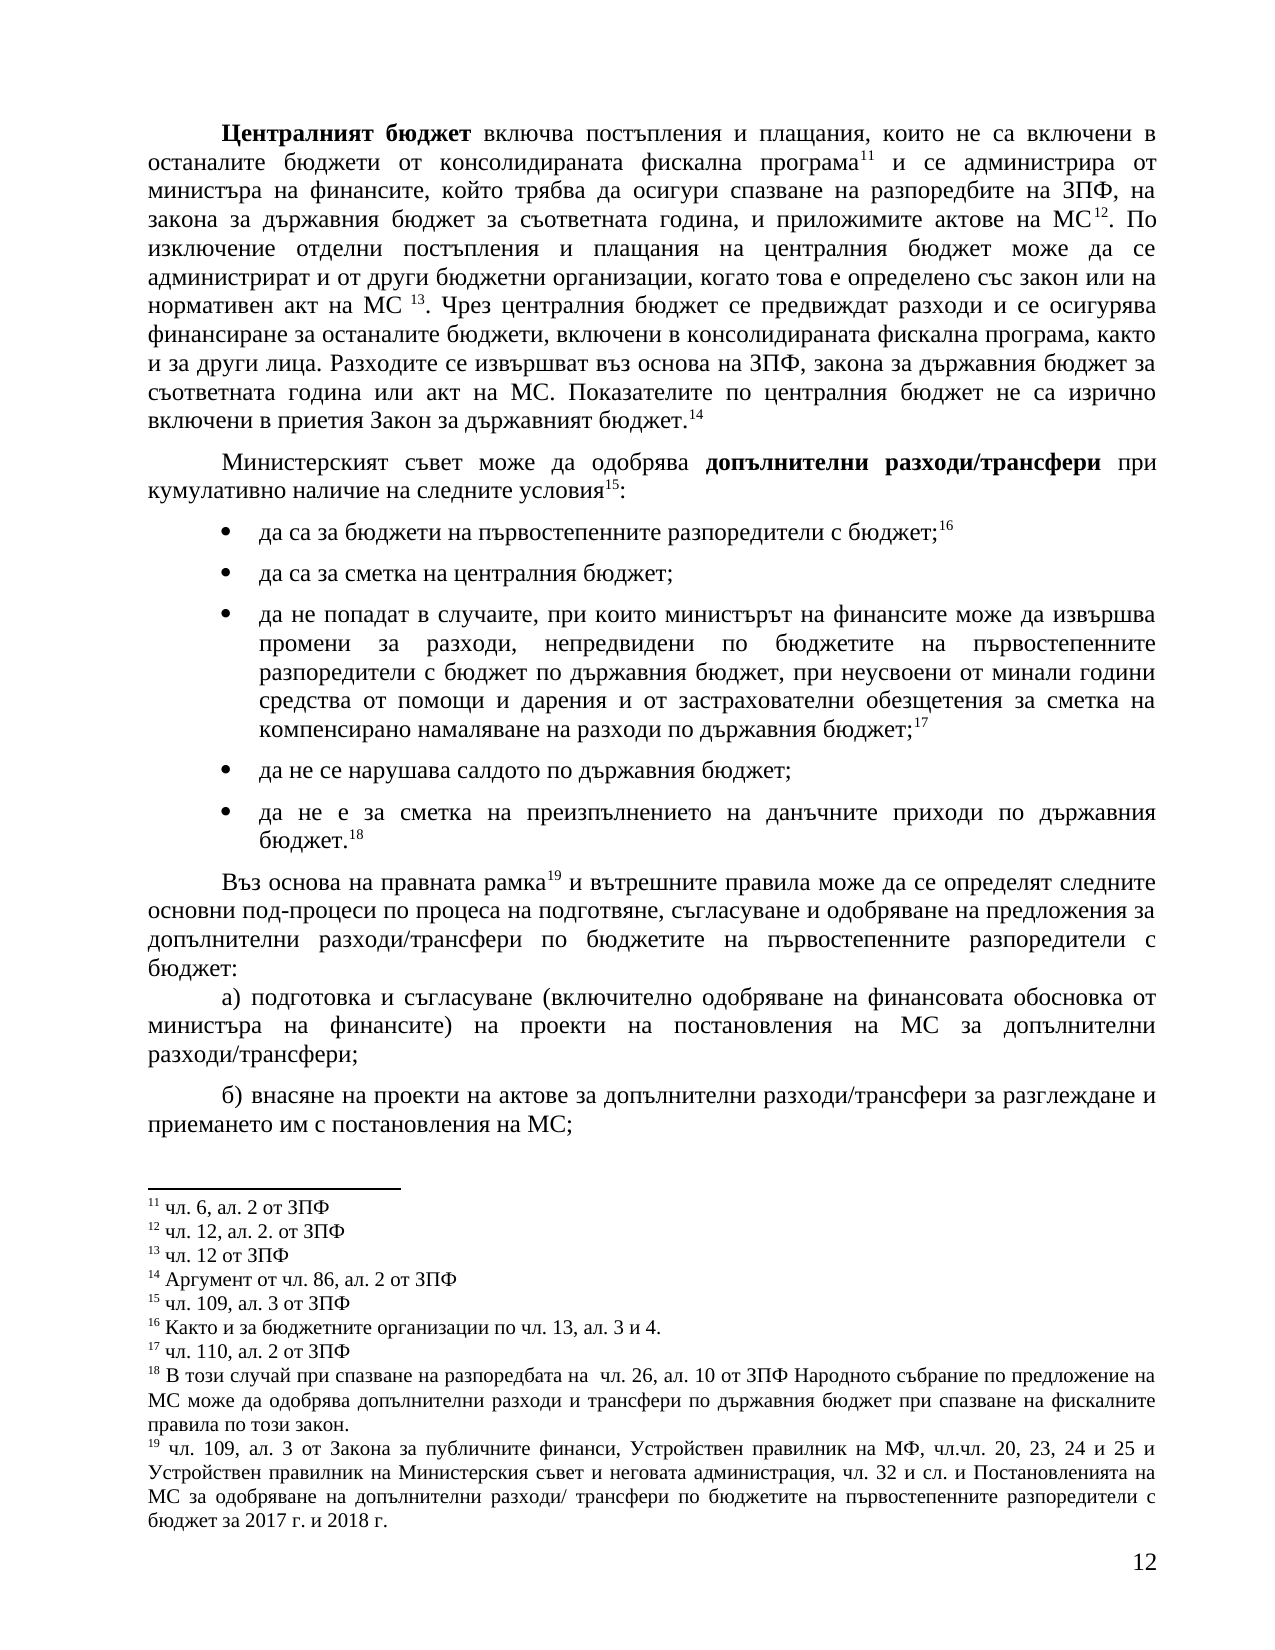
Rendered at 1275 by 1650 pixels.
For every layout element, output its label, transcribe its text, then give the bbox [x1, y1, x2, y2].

text Централният бюджет включва постъпления и плащания, които не са включени в останалите бюджети от консолидираната фискална програма и се администрира от министъра на финансите, който трябва да осигури спазване на разпоредбите на ЗПФ, на закона за държавния бюджет за съответната година, и приложимите актове на МС. По изключение отделни постъпления и плащания на централния бюджет може да се администрират и от други бюджетни организации, когато това е определено със закон или на нормативен акт на МС . Чрез централния бюджет се предвиждат разходи и се осигурява финансиране за останалите бюджети, включени в консолидираната фискална програма, както и за други лица. Разходите се извършват въз основа на ЗПФ, закона за държавния бюджет за съответната година или акт на МС. Показателите по централния бюджет не са изрично включени в приетия Закон за държавният бюджет. [148, 118, 1157, 434]
text а) подготовка и съгласуване (включително одобряване на финансовата обосновка от министъра на финансите) на проекти на постановления на МС за допълнителни разходи/трансфери; [148, 982, 1157, 1068]
list да са за сметка на централния бюджет; [221, 558, 1157, 587]
text Министерският съвет може да одобрява допълнителни разходи/трансфери при кумулативно наличие на следните условия: [148, 447, 1157, 504]
text б) внасяне на проекти на актове за допълнителни разходи/трансфери за разглеждане и приемането им с постановления на МС; [148, 1081, 1157, 1138]
text Въз основа на правната рамка и вътрешните правила може да се определят следните основни под-процеси по процеса на подготвяне, съгласуване и одобряване на предложения за допълнителни разходи/трансфери по бюджетите на първостепенните разпоредители с бюджет: [148, 867, 1157, 982]
list да не попадат в случаите, при които министърът на финансите може да извършва промени за разходи, непредвидени по бюджетите на първостепенните разпоредители с бюджет по държавния бюджет, при неусвоени от минали години средства от помощи и дарения и от застрахователни обезщетения за сметка на компенсирано намаляване на разходи по държавния бюджет; [221, 599, 1157, 743]
list да не се нарушава салдото по държавния бюджет; [221, 756, 1157, 784]
list да са за бюджети на първостепенните разпоредители с бюджет; [221, 517, 1157, 546]
list да не е за сметка на преизпълнението на данъчните приходи по държавния бюджет. [221, 797, 1157, 854]
